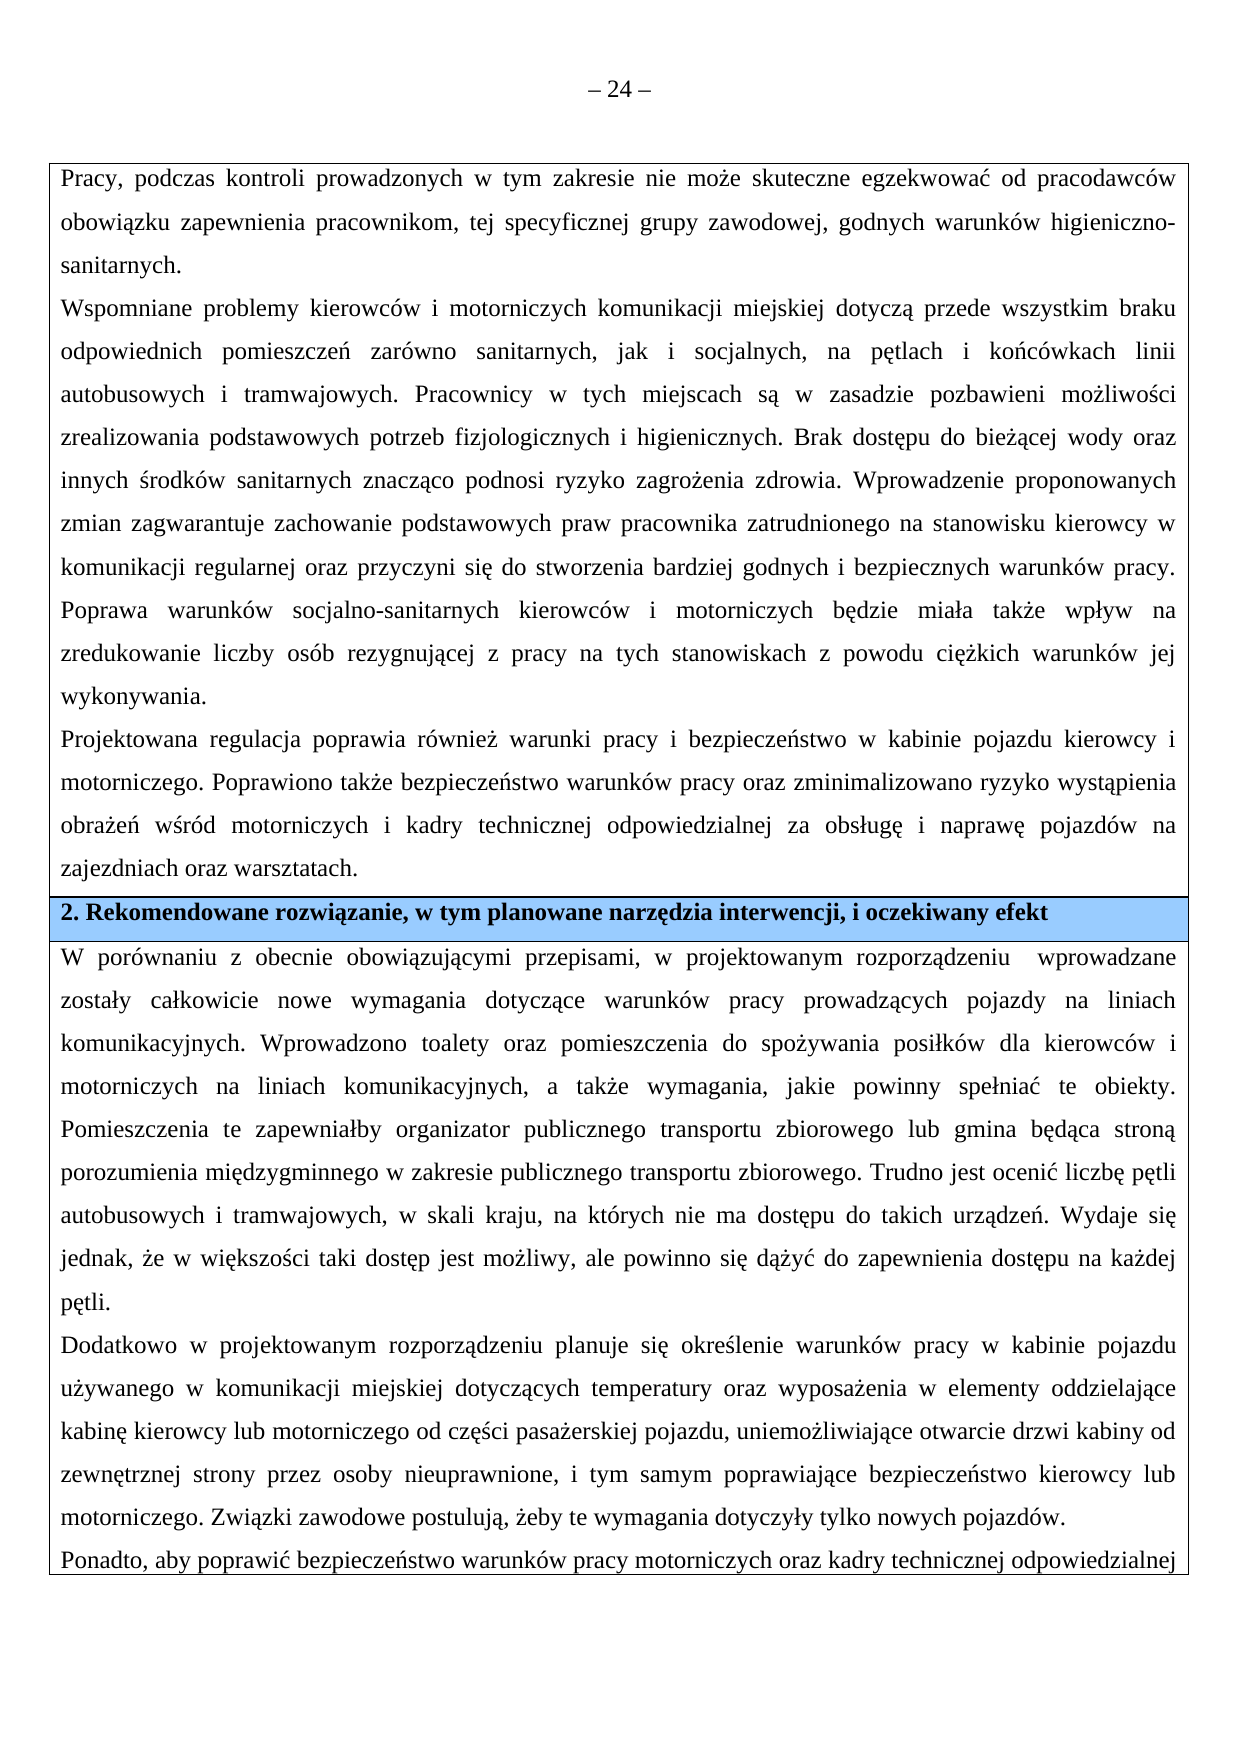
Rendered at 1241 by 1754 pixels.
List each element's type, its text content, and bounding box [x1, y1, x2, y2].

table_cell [50, 164, 1188, 896]
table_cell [50, 942, 1188, 1574]
table_cell 2. Rekomendowane rozwiązanie, w tym planowane narzędzia interwencji, i oczekiwany efekt [50, 898, 1188, 941]
